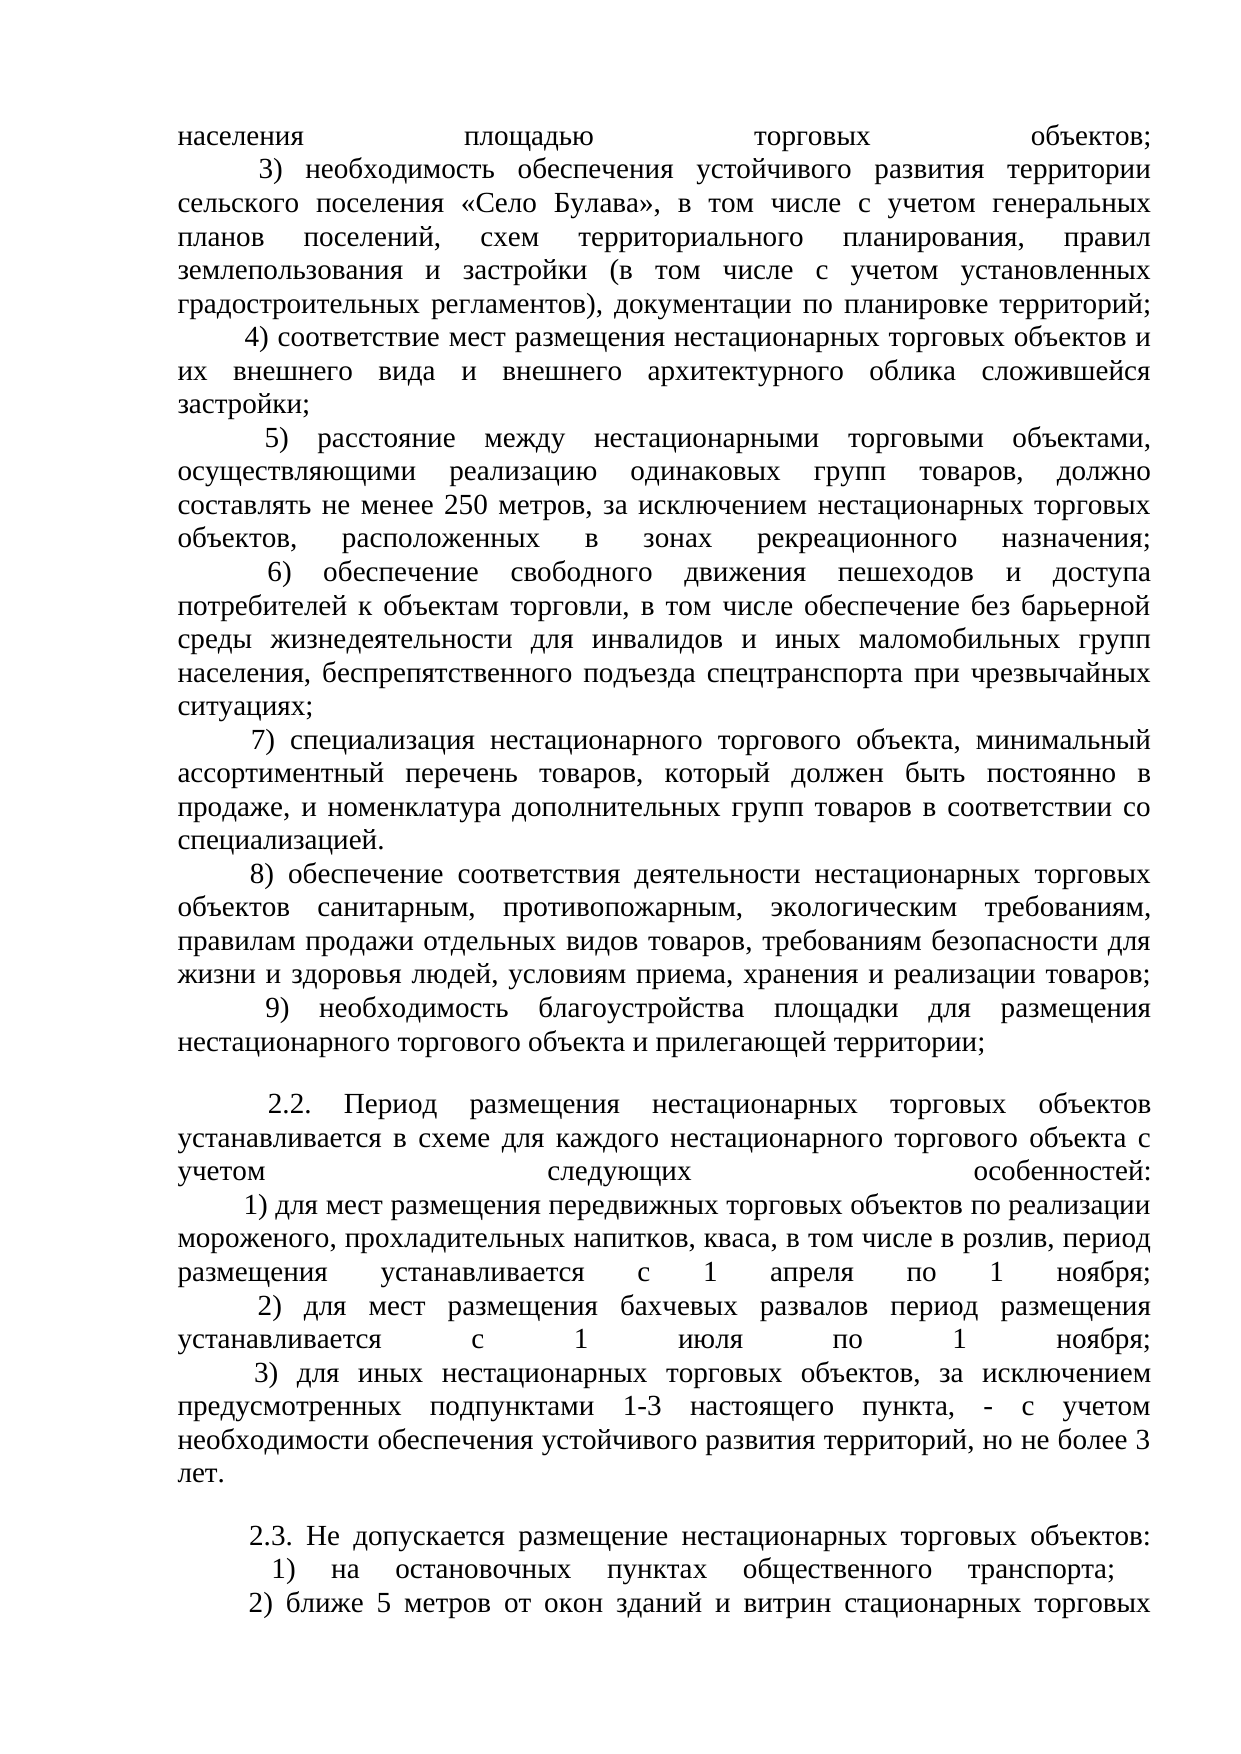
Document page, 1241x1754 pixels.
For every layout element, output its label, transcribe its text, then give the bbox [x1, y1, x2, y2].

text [177, 118, 1152, 1057]
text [177, 1518, 1152, 1619]
text 2.2. Период размещения нестационарных торговых объектов устанавливается в схеме для каждого нестационарного торгового объекта с учетом следующих особенностей: 1) для мест размещения передвижных торговых объектов по реализации мороженого, прохладительных напитков, кваса, в том числе в розлив, период размещения устанавливается с 1 апреля по 1 ноября; 2) для мест размещения бахчевых развалов период размещения устанавливается с 1 июля по 1 ноября; 3) для иных нестационарных торговых объектов, за исключением предусмотренных подпунктами 1-3 настоящего пункта, - с учетом необходимости обеспечения устойчивого развития территорий, но не более 3 лет. [177, 1086, 1152, 1489]
